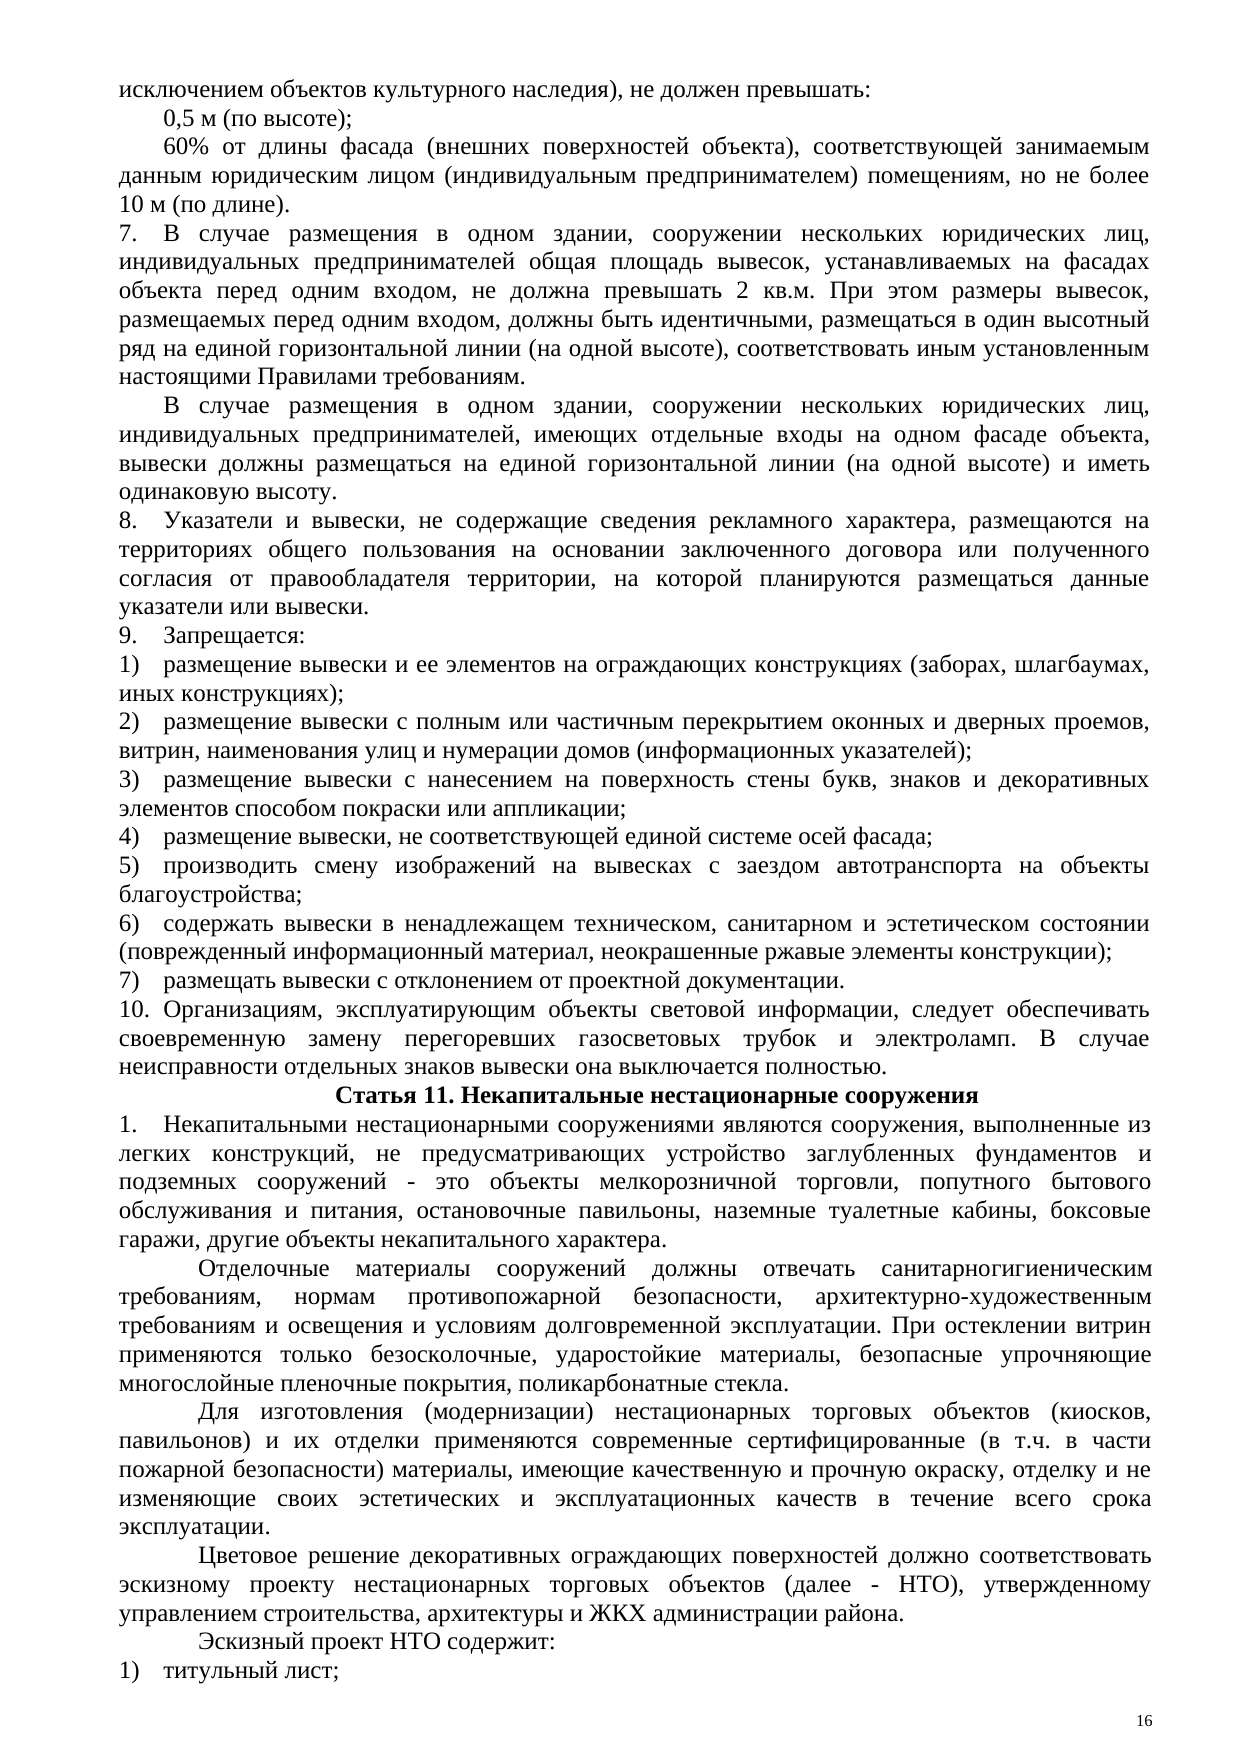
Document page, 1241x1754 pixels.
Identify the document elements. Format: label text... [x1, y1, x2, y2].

list размещение вывески с полным или частичным перекрытием оконных и дверных проемов, витрин, наименования улиц и нумерации домов (информационных указателей); [119, 706, 1151, 764]
list Организациям, эксплуатирующим объекты световой информации, следует обеспечивать своевременную замену перегоревших газосветовых трубок и электроламп. В случае неисправности отдельных знаков вывески она выключается полностью. [119, 994, 1151, 1080]
list размещение вывески и ее элементов на ограждающих конструкциях (заборах, шлагбаумах, иных конструкциях); [119, 649, 1151, 706]
list содержать вывески в ненадлежащем техническом, санитарном и эстетическом состоянии (поврежденный информационный материал, неокрашенные ржавые элементы конструкции); [119, 908, 1151, 965]
list В случае размещения в одном здании, сооружении нескольких юридических лиц, индивидуальных предпринимателей общая площадь вывесок, устанавливаемых на фасадах объекта перед одним входом, не должна превышать 2 кв.м. При этом размеры вывесок, размещаемых перед одним входом, должны быть идентичными, размещаться в один высотный ряд на единой горизонтальной линии (на одной высоте), соответствовать иным установленным настоящими Правилами требованиям. [119, 218, 1151, 390]
list размещение вывески, не соответствующей единой системе осей фасада; [119, 821, 1151, 850]
text 60% от длины фасада (внешних поверхностей объекта), соответствующей занимаемым данным юридическим лицом (индивидуальным предпринимателем) помещениям, но не более 10 м (по длине). [119, 131, 1151, 218]
list Некапитальными нестационарными сооружениями являются сооружения, выполненные из легких конструкций, не предусматривающих устройство заглубленных фундаментов и подземных сооружений - это объекты мелкорозничной торговли, попутного бытового обслуживания и питания, остановочные павильоны, наземные туалетные кабины, боксовые гаражи, другие объекты некапитального характера. [119, 1109, 1152, 1253]
list Запрещается: [119, 620, 1151, 649]
text В случае размещения в одном здании, сооружении нескольких юридических лиц, индивидуальных предпринимателей, имеющих отдельные входы на одном фасаде объекта, вывески должны размещаться на единой горизонтальной линии (на одной высоте) и иметь одинаковую высоту. [119, 390, 1151, 505]
text Эскизный проект НТО содержит: [119, 1626, 1152, 1655]
list Указатели и вывески, не содержащие сведения рекламного характера, размещаются на территориях общего пользования на основании заключенного договора или полученного согласия от правообладателя территории, на которой планируются размещаться данные указатели или вывески. [119, 505, 1151, 620]
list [119, 74, 1151, 103]
text 0,5 м (по высоте); [119, 103, 1151, 131]
text Для изготовления (модернизации) нестационарных торговых объектов (киосков, павильонов) и их отделки применяются современные сертифицированные (в т.ч. в части пожарной безопасности) материалы, имеющие качественную и прочную окраску, отделку и не изменяющие своих эстетических и эксплуатационных качеств в течение всего срока эксплуатации. [119, 1396, 1152, 1540]
list размещать вывески с отклонением от проектной документации. [119, 965, 1151, 994]
list производить смену изображений на вывесках с заездом автотранспорта на объекты благоустройства; [119, 850, 1151, 908]
text Отделочные материалы сооружений должны отвечать санитарногигиеническим требованиям, нормам противопожарной безопасности, архитектурно-художественным требованиям и освещения и условиям долговременной эксплуатации. При остеклении витрин применяются только безосколочные, ударостойкие материалы, безопасные упрочняющие многослойные пленочные покрытия, поликарбонатные стекла. [119, 1253, 1152, 1396]
text Цветовое решение декоративных ограждающих поверхностей должно соответствовать эскизному проекту нестационарных торговых объектов (далее - НТО), утвержденному управлением строительства, архитектуры и ЖКХ администрации района. [119, 1540, 1152, 1626]
text Статья 11. Некапитальные нестационарные сооружения [119, 1080, 1151, 1109]
list размещение вывески с нанесением на поверхность стены букв, знаков и декоративных элементов способом покраски или аппликации; [119, 764, 1151, 821]
list титульный лист; [119, 1655, 1152, 1684]
